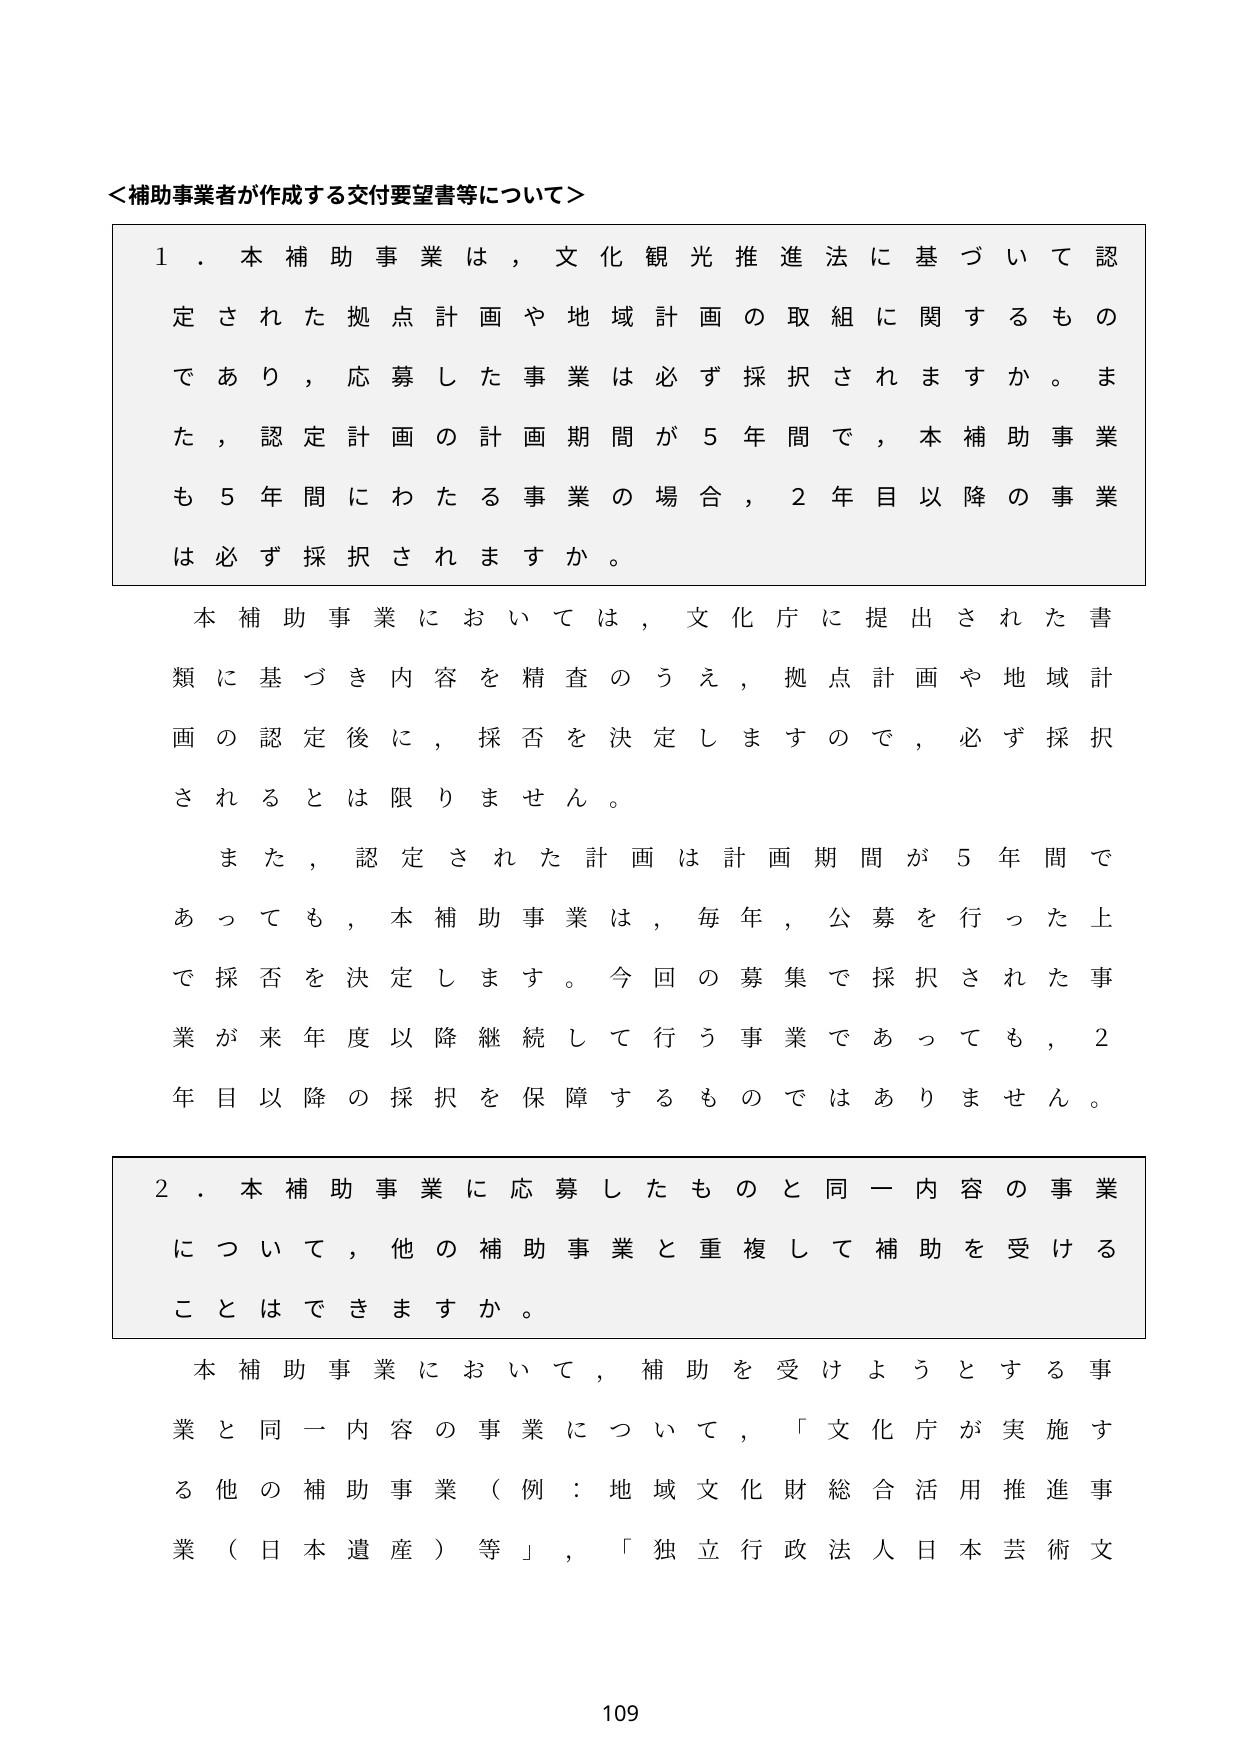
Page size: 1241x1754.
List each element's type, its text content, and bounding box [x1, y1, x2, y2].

text 本補助事業においては，文化庁に提出された書類に基づき内容を精査のうえ，拠点計画や地域計画の認定後に，採否を決定しますので，必ず採択されるとは限りません。 [150, 586, 1134, 826]
text ＜補助事業者が作成する交付要望書等について＞ [106, 164, 1134, 224]
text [150, 1339, 1134, 1578]
table_header ２．本補助事業に応募したものと同一内容の事業について，他の補助事業と重複して補助を受けることはできますか。 [113, 1158, 1145, 1337]
table_header １．本補助事業は，文化観光推進法に基づいて認定された拠点計画や地域計画の取組に関するものであり，応募した事業は必ず採択されますか。また，認定計画の計画期間が５年間で，本補助事業も５年間にわたる事業の場合，２年目以降の事業は必ず採択されますか。 [113, 225, 1145, 585]
text また，認定された計画は計画期間が５年間であっても，本補助事業は，毎年，公募を行った上で採否を決定します。今回の募集で採択された事業が来年度以降継続して行う事業であっても，２年目以降の採択を保障するものではありません。 [150, 826, 1134, 1126]
